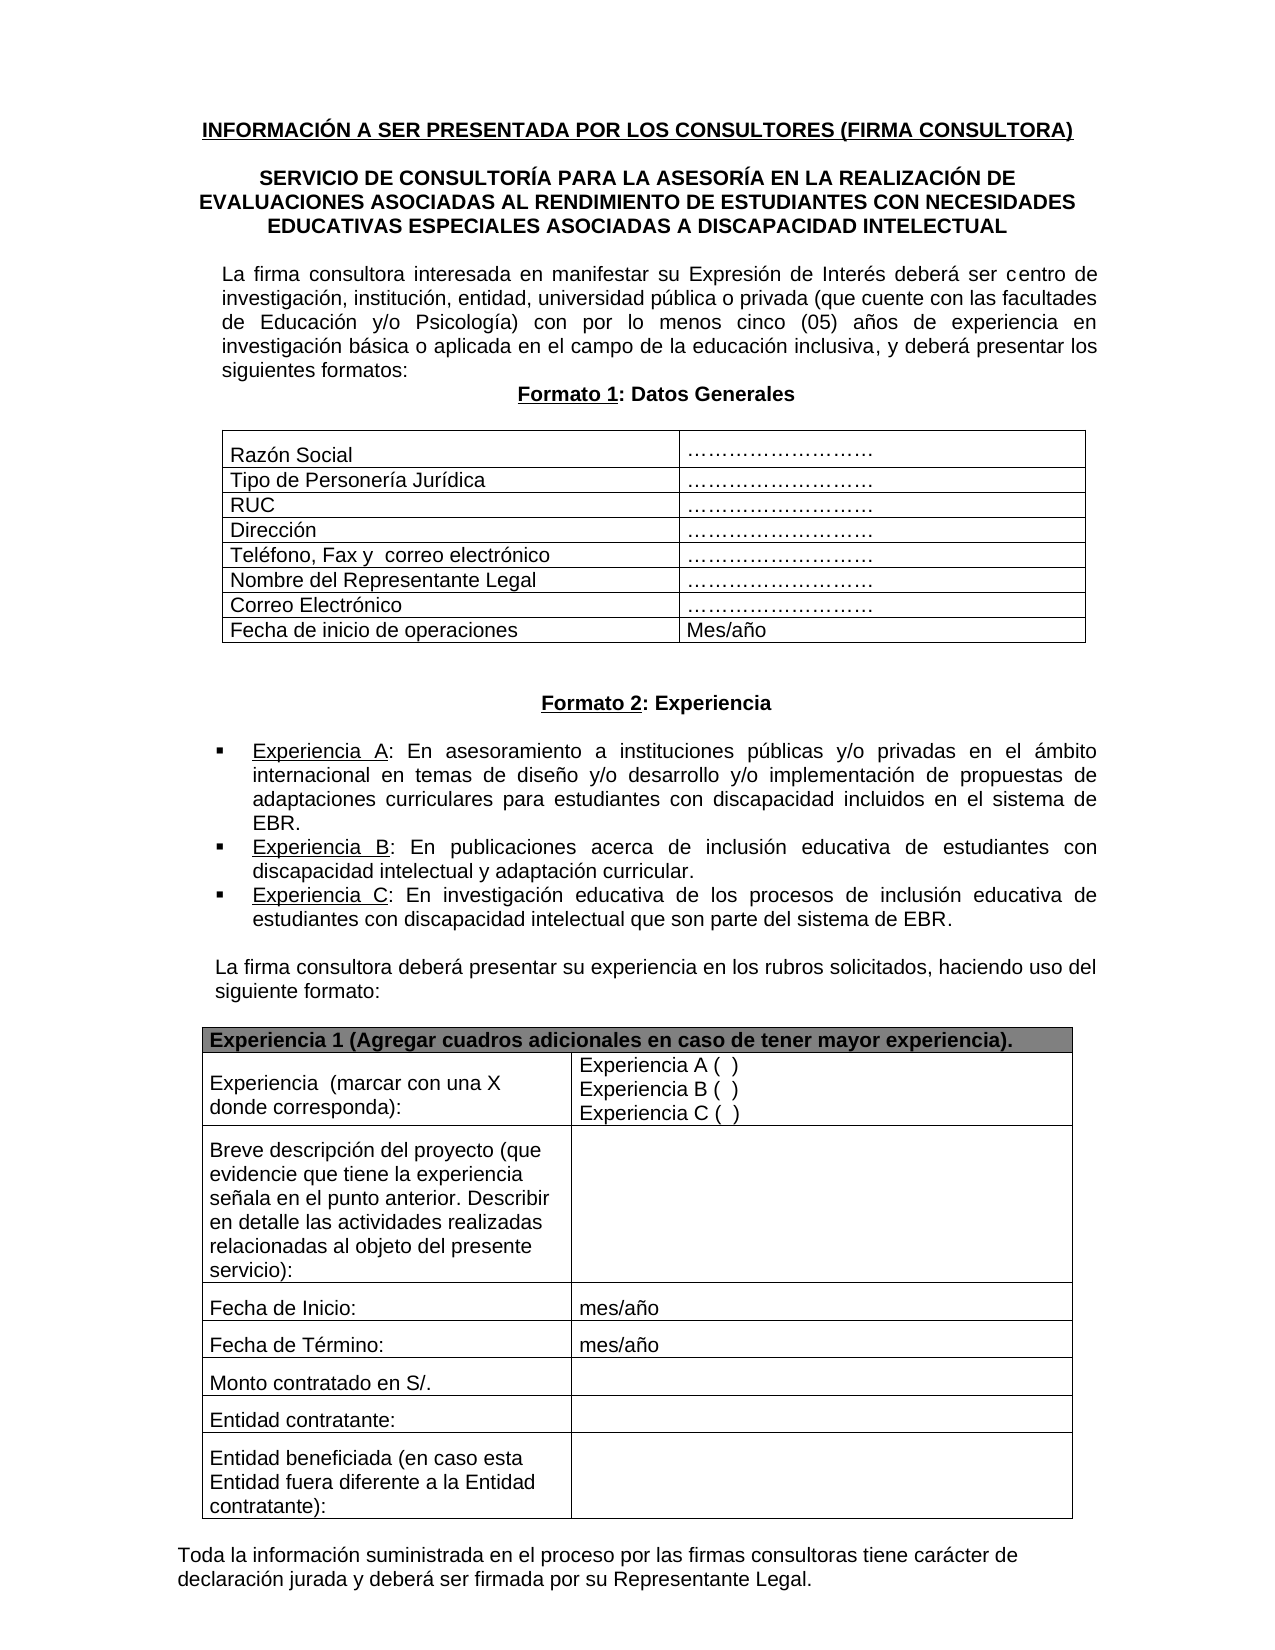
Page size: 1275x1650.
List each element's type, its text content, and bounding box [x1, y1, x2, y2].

table_cell [572, 1126, 1072, 1282]
table_cell Monto contratado en S/. [203, 1358, 571, 1394]
table_cell ……………………… [680, 518, 1085, 542]
table_cell Teléfono, Fax y correo electrónico [223, 543, 679, 567]
text La firma consultora deberá presentar su experiencia en los rubros solicitados, haciendo uso del siguiente formato: [215, 955, 1098, 1003]
list Experiencia B: En publicaciones acerca de inclusión educativa de estudiantes con discapacidad intelectual y adaptación curricular. [215, 835, 1098, 883]
table_header Razón Social [223, 431, 679, 467]
table_cell [572, 1358, 1072, 1394]
table_header Experiencia 1 (Agregar cuadros adicionales en caso de tener mayor experiencia). [203, 1028, 1072, 1052]
text Toda la información suministrada en el proceso por las firmas consultoras tiene carácter de declaración jurada y deberá ser firmada por su Representante Legal. [177, 1542, 1098, 1590]
table_cell Fecha de Inicio: [203, 1283, 571, 1319]
text Formato 1: Datos Generales [215, 382, 1098, 406]
table_cell ……………………… [680, 493, 1085, 517]
table_cell [572, 1396, 1072, 1432]
table_cell ……………………… [680, 543, 1085, 567]
text SERVICIO DE CONSULTORÍA PARA LA ASESORÍA EN LA REALIZACIÓN DE EVALUACIONES ASOCIADAS AL RENDIMIENTO DE ESTUDIANTES CON NECESIDADES EDUCATIVAS ESPECIALES ASOCIADAS A DISCAPACIDAD INTELECTUAL [177, 166, 1098, 238]
table_cell RUC [223, 493, 679, 517]
table_cell mes/año [572, 1321, 1072, 1357]
table_cell [572, 1433, 1072, 1517]
table_cell mes/año [572, 1283, 1072, 1319]
table_cell Experiencia (marcar con una X donde corresponda): [203, 1053, 571, 1125]
table_cell Experiencia A ( ) Experiencia B ( ) Experiencia C ( ) [572, 1053, 1072, 1125]
table_cell Fecha de inicio de operaciones [223, 618, 679, 642]
table_cell Mes/año [680, 618, 1085, 642]
table_cell Fecha de Término: [203, 1321, 571, 1357]
table_cell Entidad beneficiada (en caso esta Entidad fuera diferente a la Entidad contratante): [203, 1433, 571, 1517]
table_cell Dirección [223, 518, 679, 542]
text Formato 2: Experiencia [215, 691, 1098, 715]
table_cell Breve descripción del proyecto (que evidencie que tiene la experiencia señala en el punto anterior. Describir en detalle las actividades realizadas relacionadas al objeto del presente servicio): [203, 1126, 571, 1282]
text La firma consultora interesada en manifestar su Expresión de Interés deberá ser centro de investigación, institución, entidad, universidad pública o privada (que cuente con las facultades de Educación y/o Psicología) con por lo menos cinco (05) años de experiencia en investigación básica o aplicada en el campo de la educación inclusiva, y deberá presentar los siguientes formatos: [222, 262, 1098, 382]
table_cell Tipo de Personería Jurídica [223, 468, 679, 492]
table_cell Entidad contratante: [203, 1396, 571, 1432]
table_cell Nombre del Representante Legal [223, 568, 679, 592]
table_cell ……………………… [680, 468, 1085, 492]
table_cell ……………………… [680, 593, 1085, 617]
text INFORMACIÓN A SER PRESENTADA POR LOS CONSULTORES (FIRMA CONSULTORA) [177, 118, 1098, 142]
table_cell Correo Electrónico [223, 593, 679, 617]
list Experiencia A: En asesoramiento a instituciones públicas y/o privadas en el ámbito internacional en temas de diseño y/o desarrollo y/o implementación de propuestas de adaptaciones curriculares para estudiantes con discapacidad incluidos en el sistema de EBR. [215, 739, 1098, 835]
table_cell ……………………… [680, 568, 1085, 592]
table_header ……………………… [680, 431, 1085, 467]
list Experiencia C: En investigación educativa de los procesos de inclusión educativa de estudiantes con discapacidad intelectual que son parte del sistema de EBR. [215, 883, 1098, 931]
